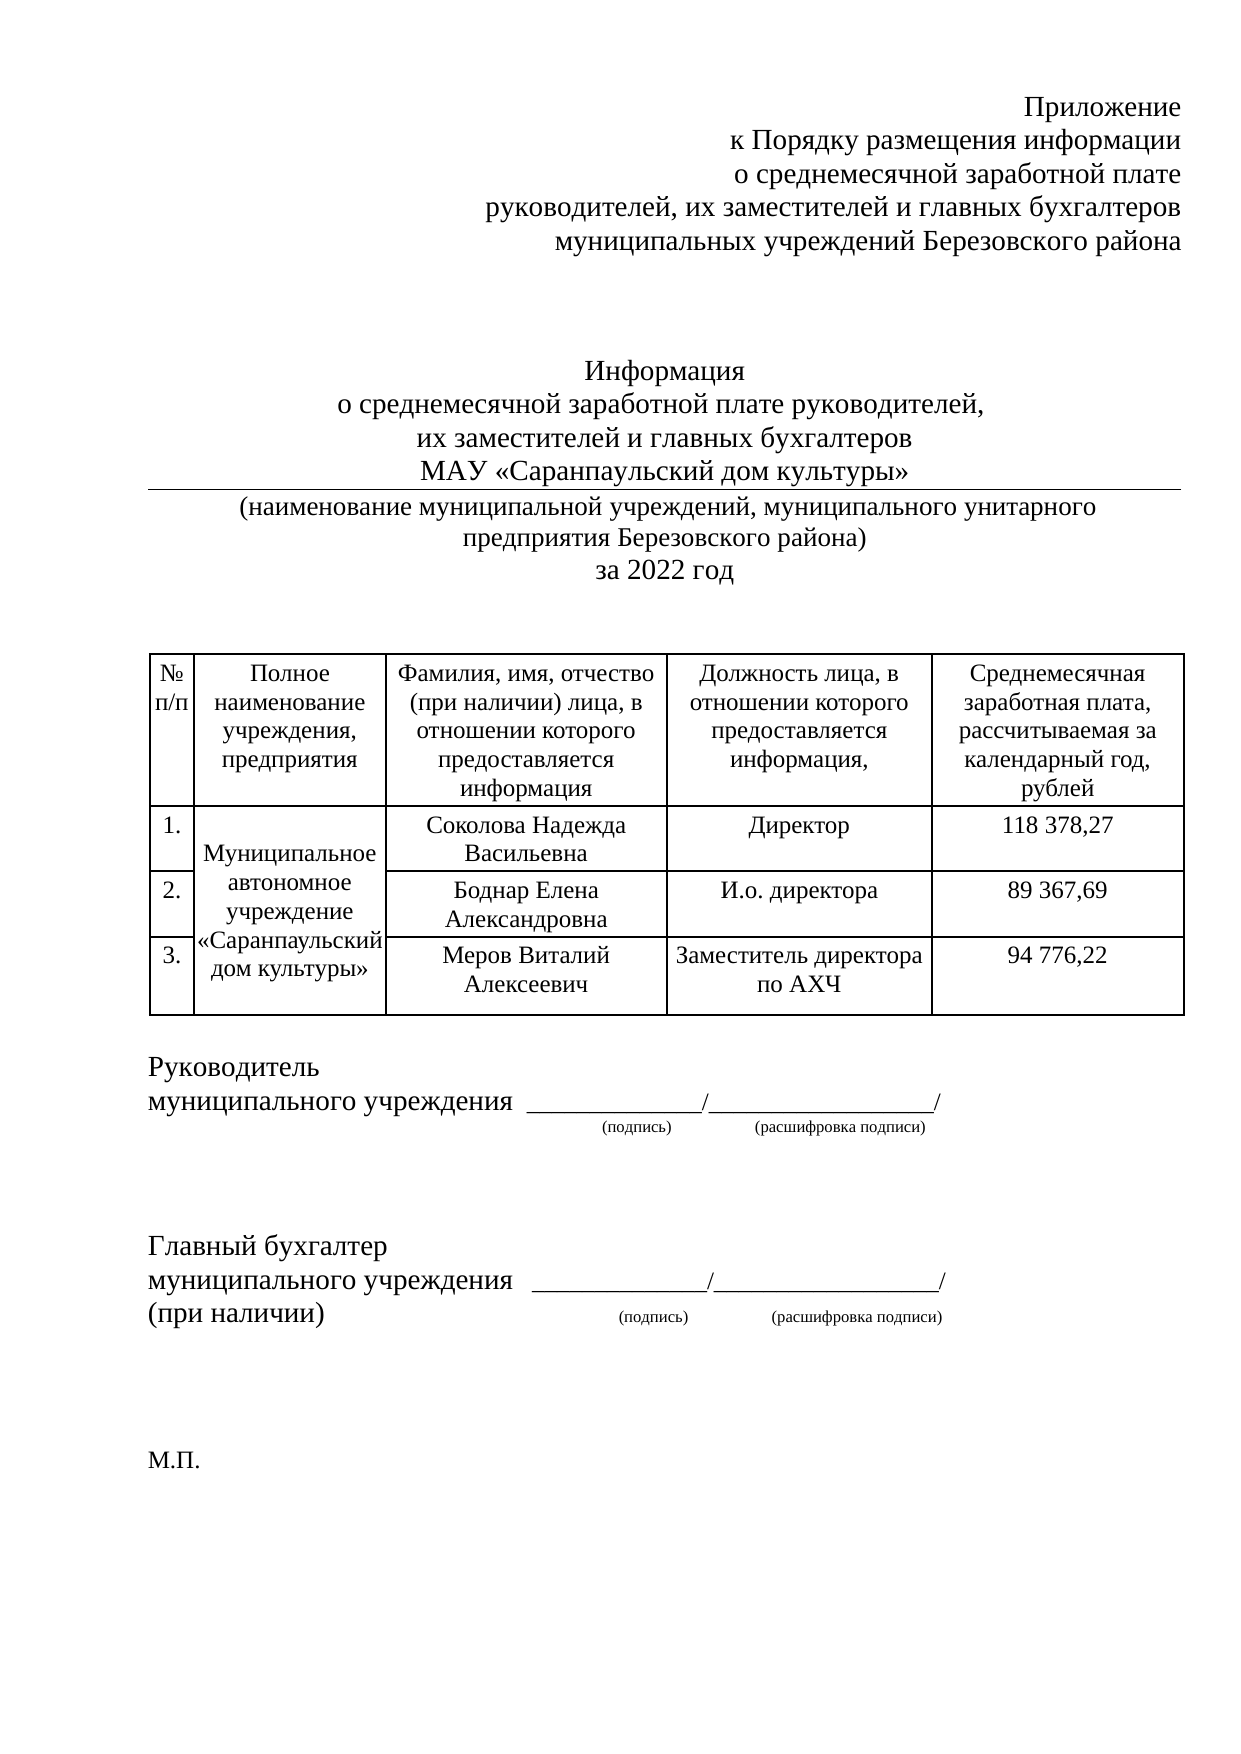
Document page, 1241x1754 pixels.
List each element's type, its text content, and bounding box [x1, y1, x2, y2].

text Приложение [148, 89, 1181, 122]
text муниципального учреждения ______________/__________________/ [148, 1083, 1181, 1117]
text Главный бухгалтер [148, 1228, 1181, 1262]
text руководителей, их заместителей и главных бухгалтеров [148, 189, 1181, 223]
table_cell Заместитель директора по АХЧ [668, 938, 931, 1014]
text муниципального учреждения ______________/__________________/ [148, 1262, 1181, 1295]
text (подпись) (расшифровка подписи) [148, 1117, 1181, 1136]
table_cell 94 776,22 [933, 938, 1183, 1014]
table_cell Муниципальное автономное учреждение «Саранпаульский дом культуры» [195, 807, 385, 1014]
table_cell 1. [151, 807, 193, 870]
text Руководитель [148, 1049, 1181, 1083]
table_cell И.о. директора [668, 872, 931, 936]
table_cell Боднар Елена Александровна [387, 872, 666, 936]
table_header Фамилия, имя, отчество (при наличии) лица, в отношении которого предоставляется информация [387, 655, 666, 805]
table_cell 118 378,27 [933, 807, 1183, 870]
text М.П. [148, 1445, 1181, 1474]
text (при наличии) (подпись) (расшифровка подписи) [148, 1295, 1181, 1329]
text к Порядку размещения информации [148, 122, 1181, 156]
text муниципальных учреждений Березовского района [148, 223, 1181, 256]
table_header Должность лица, в отношении которого предоставляется информация, [668, 655, 931, 805]
table_cell 2. [151, 872, 193, 936]
table_cell 89 367,69 [933, 872, 1183, 936]
text о среднемесячной заработной плате руководителей, их заместителей и главных бухгалтеров [148, 386, 1181, 453]
table_cell Соколова Надежда Васильевна [387, 807, 666, 870]
text за 2022 год [148, 552, 1181, 586]
table_header Среднемесячная заработная плата, рассчитываемая за календарный год, рублей [933, 655, 1183, 805]
table_cell 3. [151, 938, 193, 1014]
table_cell Меров Виталий Алексеевич [387, 938, 666, 1014]
table_header Полное наименование учреждения, предприятия [195, 655, 385, 805]
text (наименование муниципальной учреждений, муниципального унитарного [148, 490, 1181, 521]
text Информация [148, 353, 1181, 386]
table_cell Директор [668, 807, 931, 870]
table_header № п/п [151, 655, 193, 805]
text о среднемесячной заработной плате [148, 156, 1181, 189]
text МАУ «Саранпаульский дом культуры» [148, 453, 1181, 489]
text предприятия Березовского района) [148, 521, 1181, 552]
